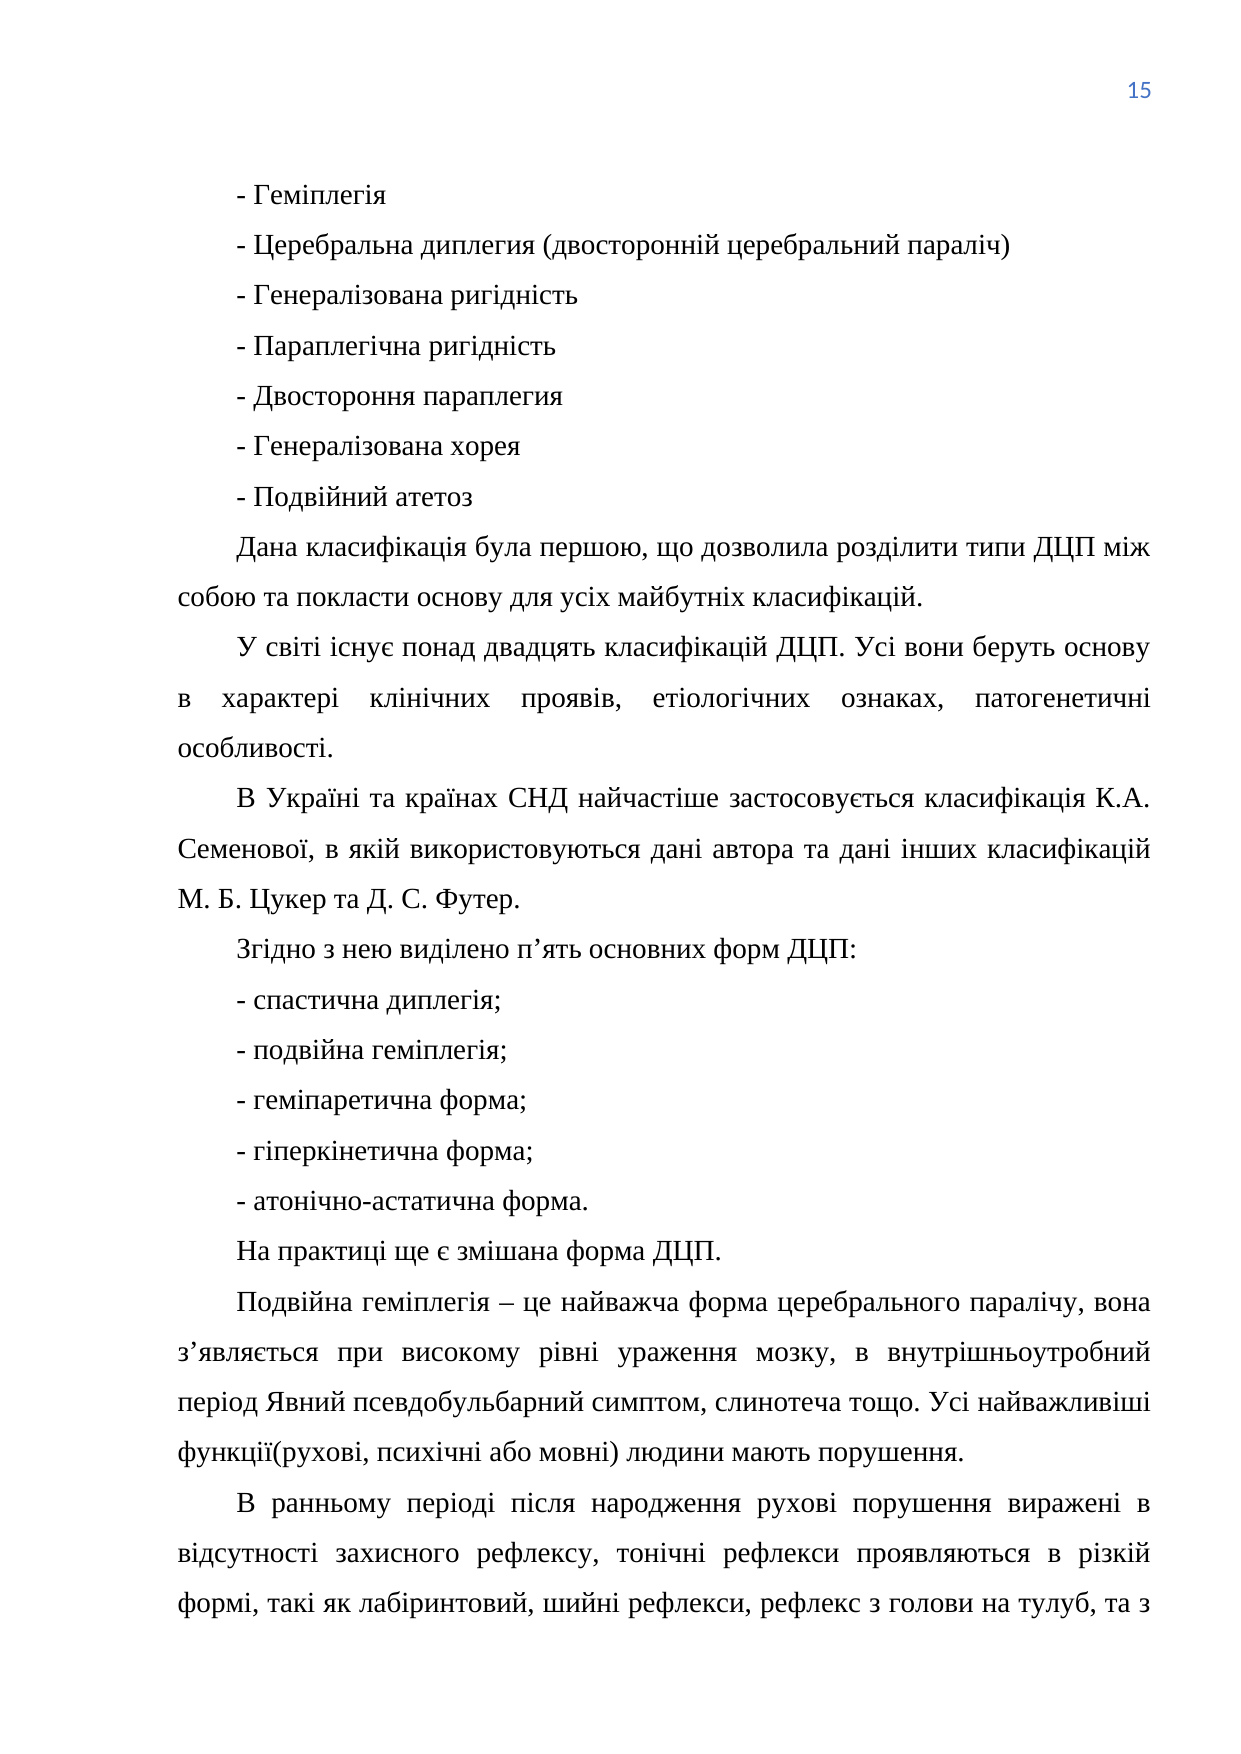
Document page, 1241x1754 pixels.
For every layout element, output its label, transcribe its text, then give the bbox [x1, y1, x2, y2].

text Згідно з нею виділено п’ять основних форм ДЦП: [177, 931, 1152, 965]
text В Україні та країнах СНД найчастіше застосовується класифікація К.А. Семенової, в якій використовуються дані автора та дані інших класифікацій М. Б. Цукер та Д. С. Футер. [177, 781, 1152, 915]
text - Подвійний атетоз [177, 479, 1152, 512]
text У світі існує понад двадцять класифікацій ДЦП. Усі вони беруть основу в характері клінічних проявів, етіологічних ознаках, патогенетичні особливості. [177, 629, 1152, 764]
text - Церебральна диплегия (двосторонній церебральний параліч) [177, 227, 1152, 261]
text На практиці ще є змішана форма ДЦП. [177, 1233, 1152, 1267]
text - геміпаретична форма; [177, 1082, 1152, 1116]
text - подвійна геміплегія; [177, 1032, 1152, 1066]
text - Генералізована хорея [177, 428, 1152, 462]
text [177, 1485, 1152, 1619]
text - Генералізована ригідність [177, 277, 1152, 311]
text - Двостороння параплегия [177, 378, 1152, 412]
text - атонічно-астатична форма. [177, 1183, 1152, 1217]
text Дана класифікація була першою, що дозволила розділити типи ДЦП між собою та покласти основу для усіх майбутніх класифікацій. [177, 529, 1152, 613]
text - Геміплегія [177, 177, 1152, 210]
text - Параплегічна ригідність [177, 328, 1152, 361]
text - гіперкінетична форма; [177, 1133, 1152, 1166]
text - спастична диплегія; [177, 982, 1152, 1015]
text Подвійна геміплегія – це найважча форма церебрального паралічу, вона з’являється при високому рівні ураження мозку, в внутрішньоутробний період Явний псевдобульбарний симптом, слинотеча тощо. Усі найважливіші функції(рухові, психічні або мовні) людини мають порушення. [177, 1284, 1152, 1468]
